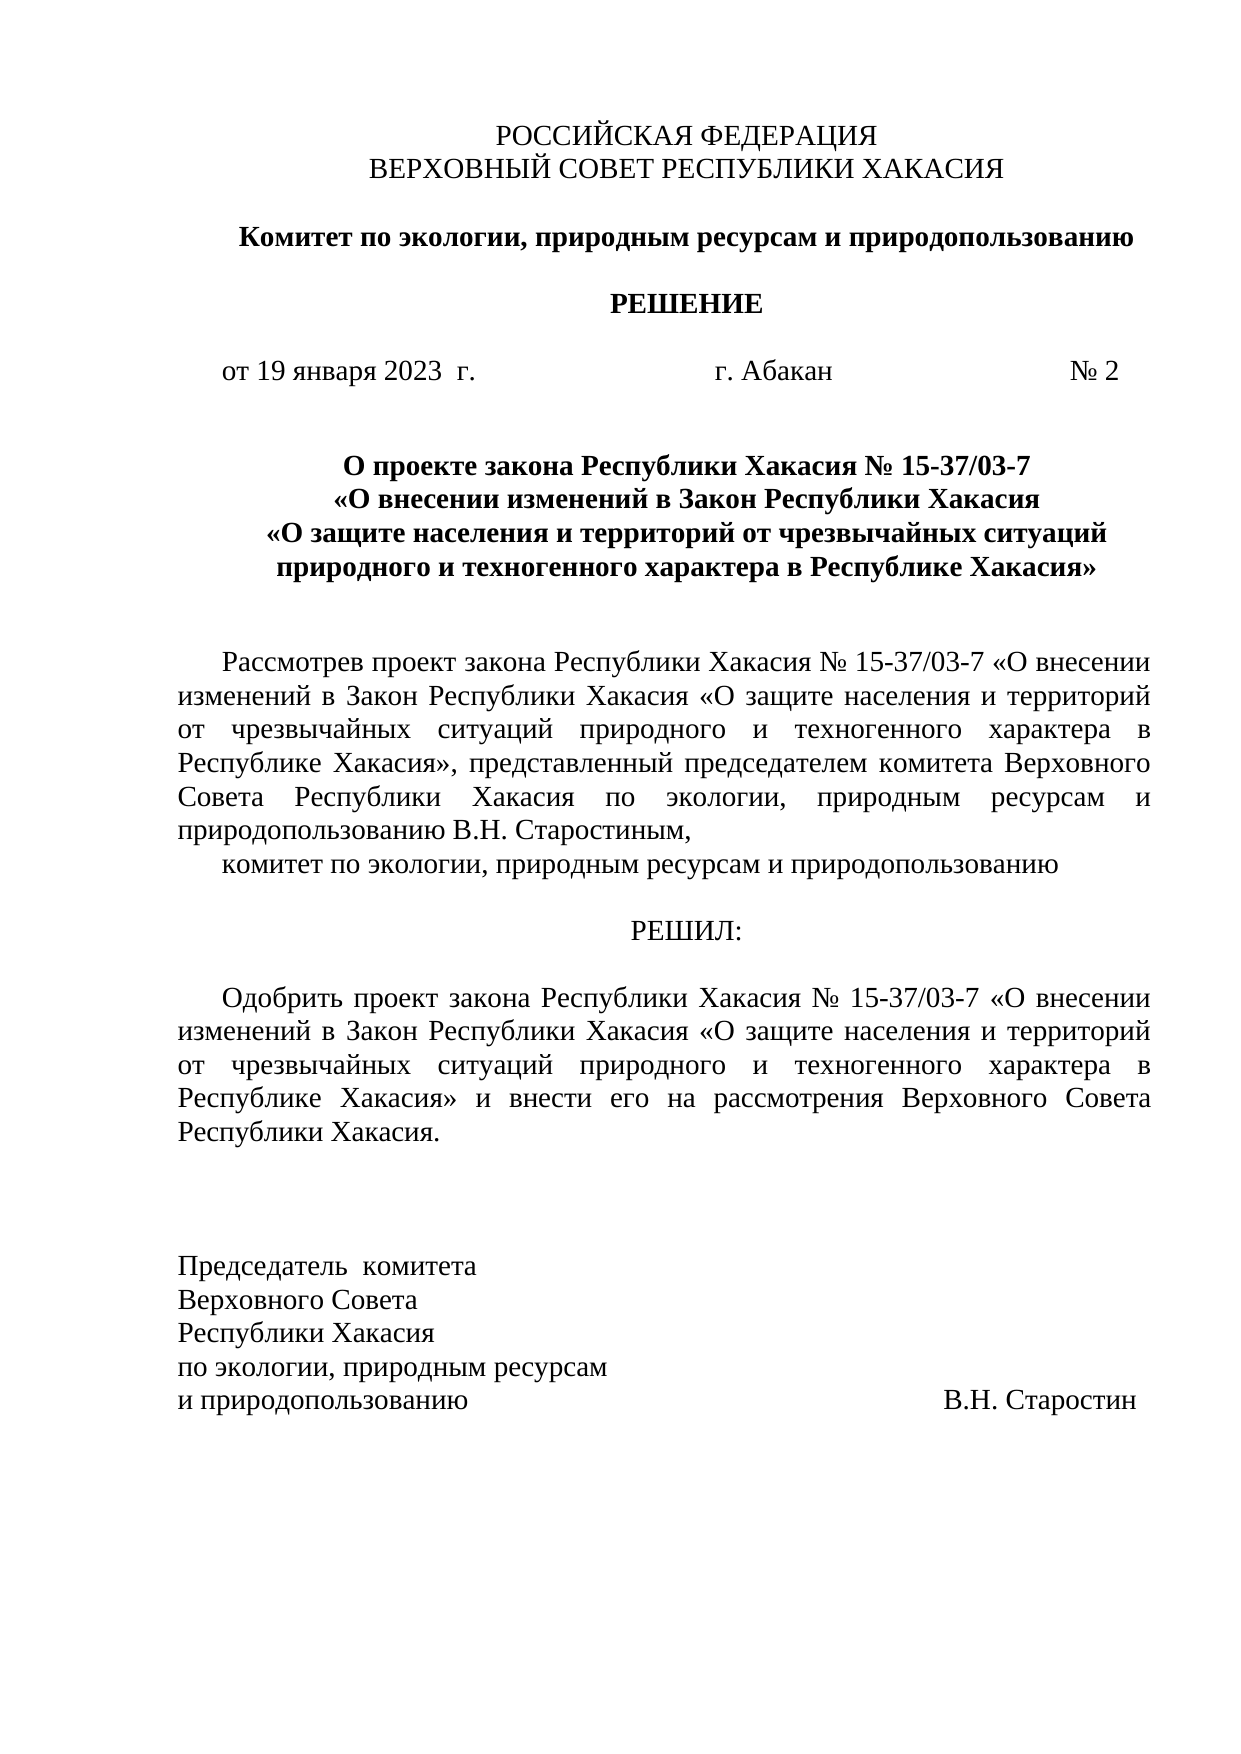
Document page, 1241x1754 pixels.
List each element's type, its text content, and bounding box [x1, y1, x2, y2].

text по экологии, природным ресурсам [177, 1349, 1152, 1382]
text природного и техногенного характера в Республике Хакасия» [177, 549, 1152, 582]
text комитет по экологии, природным ресурсам и природопользованию [177, 846, 1152, 879]
text и природопользованию В.Н. Старостин [177, 1382, 1152, 1416]
text «О защите населения и территорий от чрезвычайных ситуаций [177, 515, 1152, 549]
text РОССИЙСКАЯ ФЕДЕРАЦИЯ [177, 118, 1152, 152]
subtitle Председатель комитета [177, 1248, 1152, 1282]
text О проекте закона Республики Хакасия № 15-37/03-7 [177, 448, 1152, 482]
text Одобрить проект закона Республики Хакасия № 15-37/03-7 «О внесении изменений в Закон Республики Хакасия «О защите населения и территорий от чрезвычайных ситуаций природного и техногенного характера в Республике Хакасия» и внести его на рассмотрения Верховного Совета Республики Хакасия. [177, 980, 1152, 1148]
text Комитет по экологии, природным ресурсам и природопользованию [177, 219, 1152, 252]
text ВЕРХОВНЫЙ СОВЕТ РЕСПУБЛИКИ ХАКАСИЯ [177, 152, 1152, 185]
text Республики Хакасия [177, 1315, 1152, 1349]
text «О внесении изменений в Закон Республики Хакасия [177, 482, 1152, 515]
text Верховного Совета [177, 1282, 1152, 1315]
subtitle Рассмотрев проект закона Республики Хакасия № 15-37/03-7 «О внесении изменений в Закон Республики Хакасия «О защите населения и территорий от чрезвычайных ситуаций природного и техногенного характера в Республике Хакасия», представленный председателем комитета Верховного Совета Республики Хакасия по экологии, природным ресурсам и природопользованию В.Н. Старостиным, [177, 644, 1152, 846]
text от 19 января 2023 г. г. Абакан № 2 [177, 353, 1152, 386]
text РЕШИЛ: [177, 913, 1152, 946]
text РЕШЕНИЕ [177, 286, 1152, 319]
